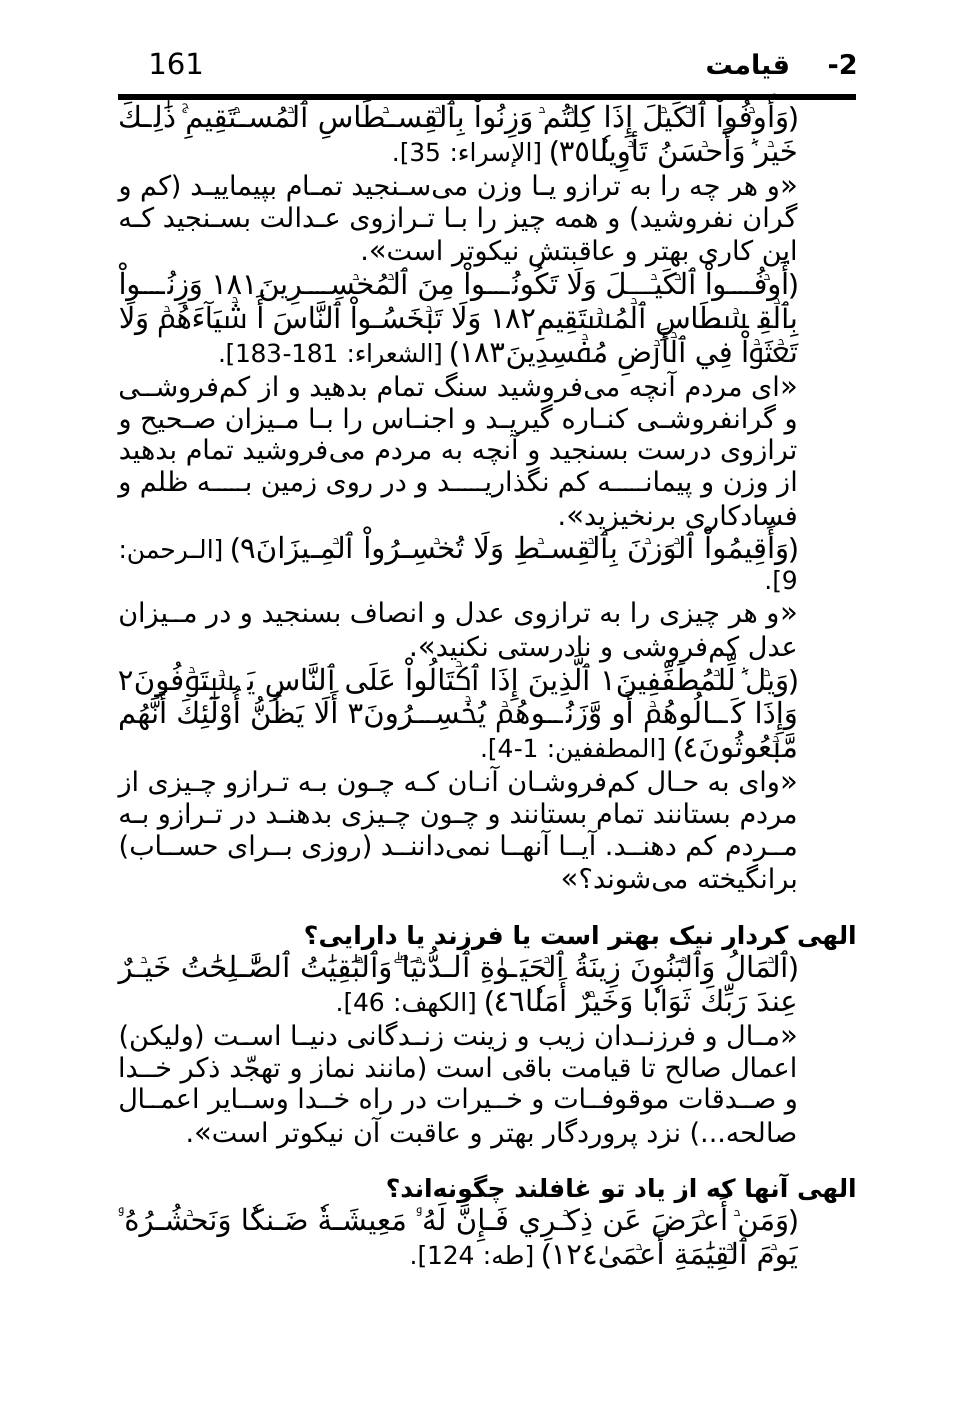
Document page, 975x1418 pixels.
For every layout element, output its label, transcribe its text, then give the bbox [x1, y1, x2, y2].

text ﴿وَمَنۡ أَعۡرَضَ عَن ذِكۡرِي فَإِنَّ لَهُۥ مَعِيشَةٗ ضَنكٗا وَنَحۡشُرُهُۥ يَوۡمَ ٱلۡقِيَٰمَةِ أَعۡمَىٰ١٢٤﴾ [طه: 124]. [118, 1203, 798, 1271]
text ﴿أَوۡفُواْ ٱلۡكَيۡلَ وَلَا تَكُونُواْ مِنَ ٱلۡمُخۡسِرِينَ١٨١ وَزِنُواْ بِٱلۡقِسۡطَاسِ ٱلۡمُسۡتَقِيمِ١٨٢ وَلَا تَبۡخَسُواْ ٱلنَّاسَ أَشۡيَآءَهُمۡ وَلَا تَعۡثَوۡاْ فِي ٱلۡأَرۡضِ مُفۡسِدِينَ١٨٣﴾ [الشعراء: 181-183]. [118, 267, 798, 369]
text الهی کردار نیک بهتر است یا فرزند یا دارایی؟ [118, 921, 857, 950]
text «ای مردم آنچه می‌فروشید سنگ تمام بدهید و از کم‌فروشی و گرانفروشی کناره گیرید و اجناس را با میزان صحیح و ترازوی درست بسنجید و آنچه به مردم می‌فروشید تمام بدهید از وزن و پیمانه کم نگذارید و در روی زمین به ظلم و فسادکاری برنخیزید». [118, 369, 798, 532]
text «و هر چه را به ترازو یا وزن می‌سنجید تمام بپیمایید (کم و گران نفروشید) و همه چیز را با ترازوی عدالت بسنجید که این کاری بهتر و عاقبتش نیکوتر است». [118, 168, 798, 267]
text ﴿وَيۡلٞ لِّلۡمُطَفِّفِينَ١ ٱلَّذِينَ إِذَا ٱكۡتَالُواْ عَلَى ٱلنَّاسِ يَسۡتَوۡفُونَ٢ وَإِذَا كَالُوهُمۡ أَو وَّزَنُوهُمۡ يُخۡسِرُونَ٣ أَلَا يَظُنُّ أُوْلَٰٓئِكَ أَنَّهُم مَّبۡعُوثُونَ٤﴾ [المطففين: 1-4]. [118, 663, 798, 765]
text الهی آنها که از یاد تو غافلند چگونه‌اند؟ [118, 1174, 857, 1203]
text ﴿وَأَوۡفُواْ ٱلۡكَيۡلَ إِذَا كِلۡتُمۡ وَزِنُواْ بِٱلۡقِسۡطَاسِ ٱلۡمُسۡتَقِيمِۚ ذَٰلِكَ خَيۡرٞ وَأَحۡسَنُ تَأۡوِيلٗا٣٥﴾ [الإسراء: 35]. [118, 100, 798, 168]
text «مال و فرزندان زیب و زینت زندگانی دنیا است (ولیکن) اعمال صالح تا قیامت باقی است (مانند نماز و تهجّد ذکر خدا و صدقات موقوفات و خیرات در راه خدا وسایر اعمال صالحه...) نزد پروردگار بهتر و عاقبت آن نیکوتر است». [118, 1018, 798, 1149]
text «و هر چیزی را به ترازوی عدل و انصاف بسنجید و در میزان عدل کم‌فروشی و نادرستی نکنید». [118, 595, 798, 663]
text «وای به حال کم‌فروشان آنان که چون به ترازو چیزی از مردم بستانند تمام بستانند و چون چیزی بدهند در ترازو به مردم کم دهند. آیا آنها نمی‌دانند (روزی برای حساب) برانگیخته می‌شوند؟» [118, 765, 798, 896]
text ﴿ٱلۡمَالُ وَٱلۡبَنُونَ زِينَةُ ٱلۡحَيَوٰةِ ٱلدُّنۡيَاۖ وَٱلۡبَٰقِيَٰتُ ٱلصَّٰلِحَٰتُ خَيۡرٌ عِندَ رَبِّكَ ثَوَابٗا وَخَيۡرٌ أَمَلٗا٤٦﴾ [الكهف: 46]. [118, 950, 798, 1018]
text ﴿وَأَقِيمُواْ ٱلۡوَزۡنَ بِٱلۡقِسۡطِ وَلَا تُخۡسِرُواْ ٱلۡمِيزَانَ٩﴾ [الرحمن: 9]. [118, 532, 798, 595]
